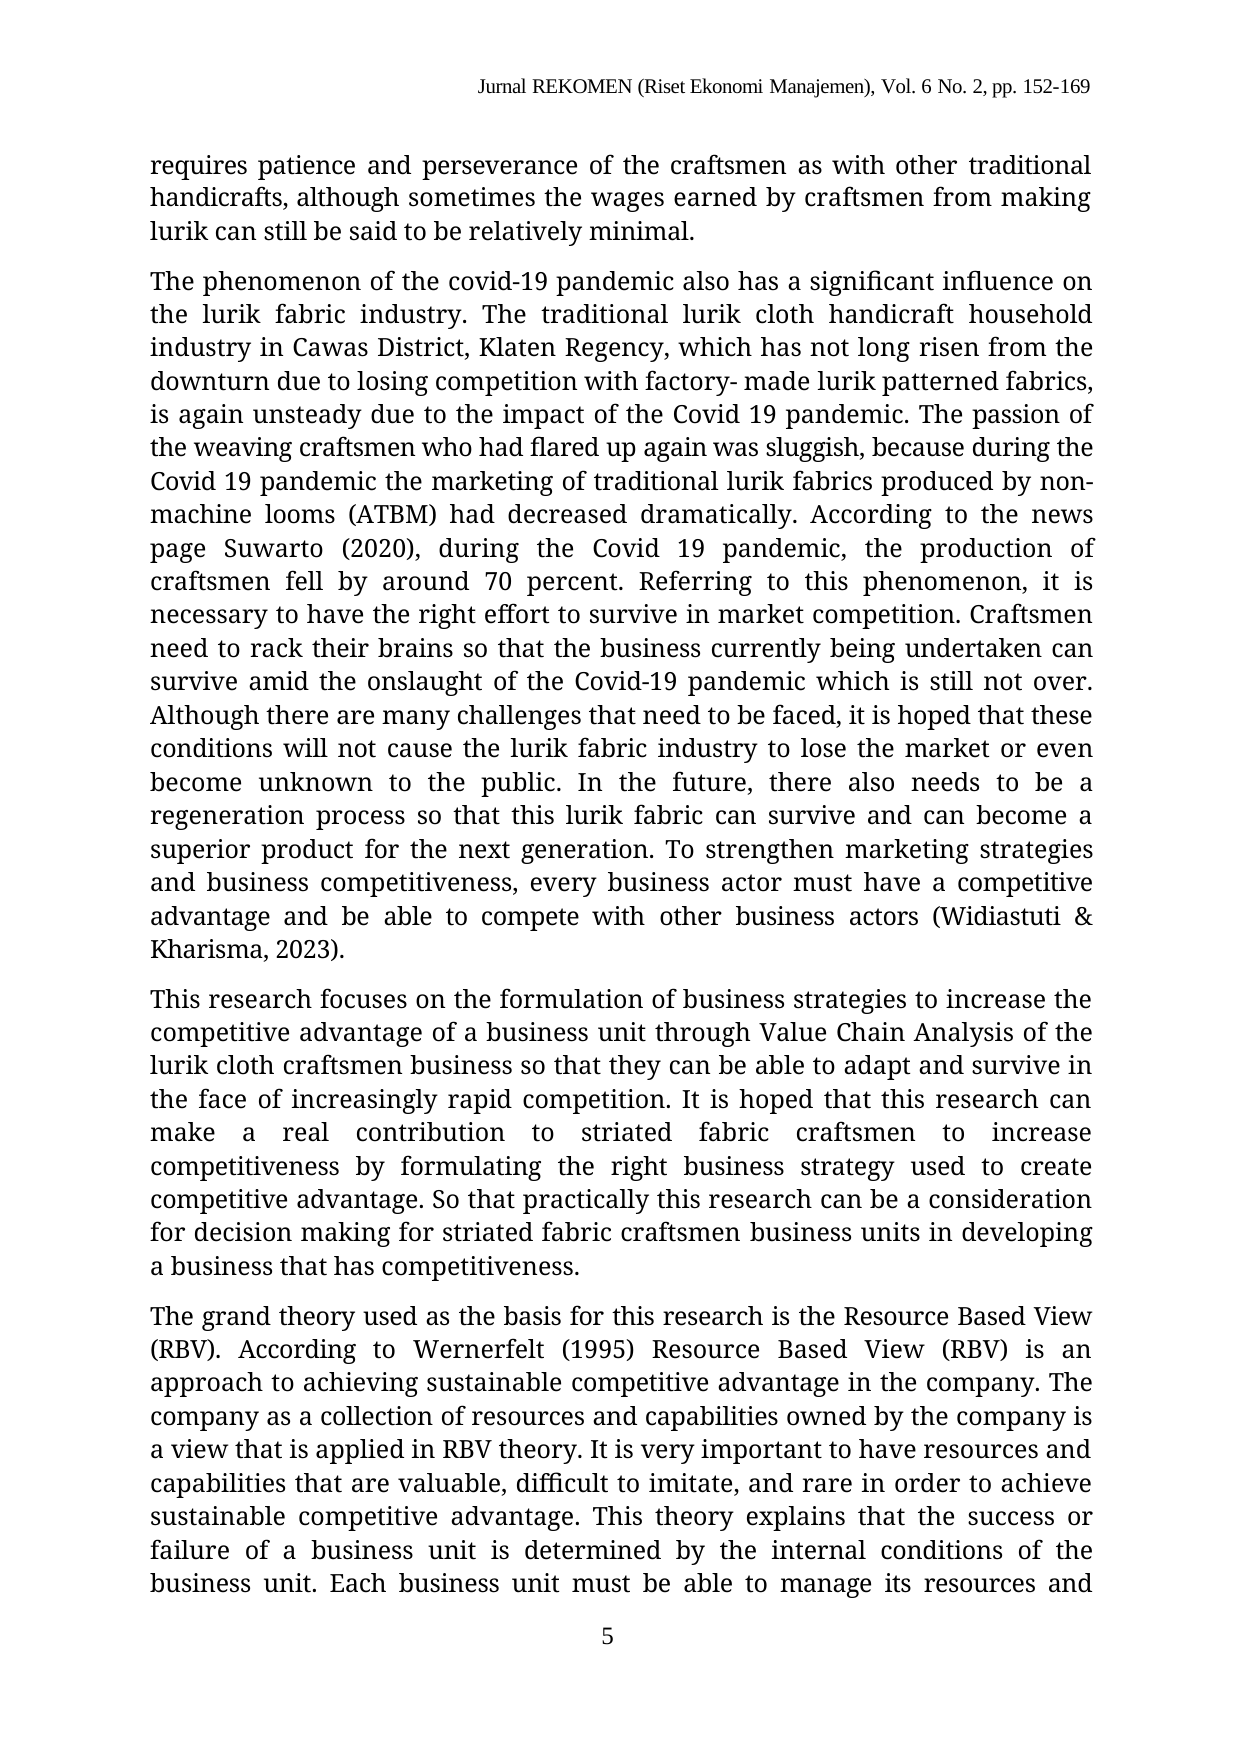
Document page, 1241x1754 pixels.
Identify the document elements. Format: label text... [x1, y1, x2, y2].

text The phenomenon of the covid-19 pandemic also has a significant influence on the lurik fabric industry. The traditional lurik cloth handicraft household industry in Cawas District, Klaten Regency, which has not long risen from the downturn due to losing competition with factory- made lurik patterned fabrics, is again unsteady due to the impact of the Covid 19 pandemic. The passion of the weaving craftsmen who had flared up again was sluggish, because during the Covid 19 pandemic the marketing of traditional lurik fabrics produced by non-machine looms (ATBM) had decreased dramatically. According to the news page Suwarto (2020), during the Covid 19 pandemic, the production of craftsmen fell by around 70 percent. Referring to this phenomenon, it is necessary to have the right effort to survive in market competition. Craftsmen need to rack their brains so that the business currently being undertaken can survive amid the onslaught of the Covid-19 pandemic which is still not over. Although there are many challenges that need to be faced, it is hoped that these conditions will not cause the lurik fabric industry to lose the market or even become unknown to the public. In the future, there also needs to be a regeneration process so that this lurik fabric can survive and can become a superior product for the next generation. To strengthen marketing strategies and business competitiveness, every business actor must have a competitive advantage and be able to compete with other business actors (Widiastuti & Kharisma, 2023). [150, 263, 1094, 966]
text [150, 1299, 1093, 1600]
text requires patience and perseverance of the craftsmen as with other traditional handicrafts, although sometimes the wages earned by craftsmen from making lurik can still be said to be relatively minimal. [150, 147, 1092, 248]
text This research focuses on the formulation of business strategies to increase the competitive advantage of a business unit through Value Chain Analysis of the lurik cloth craftsmen business so that they can be able to adapt and survive in the face of increasingly rapid competition. It is hoped that this research can make a real contribution to striated fabric craftsmen to increase competitiveness by formulating the right business strategy used to create competitive advantage. So that practically this research can be a consideration for decision making for striated fabric craftsmen business units in developing a business that has competitiveness. [150, 982, 1093, 1283]
